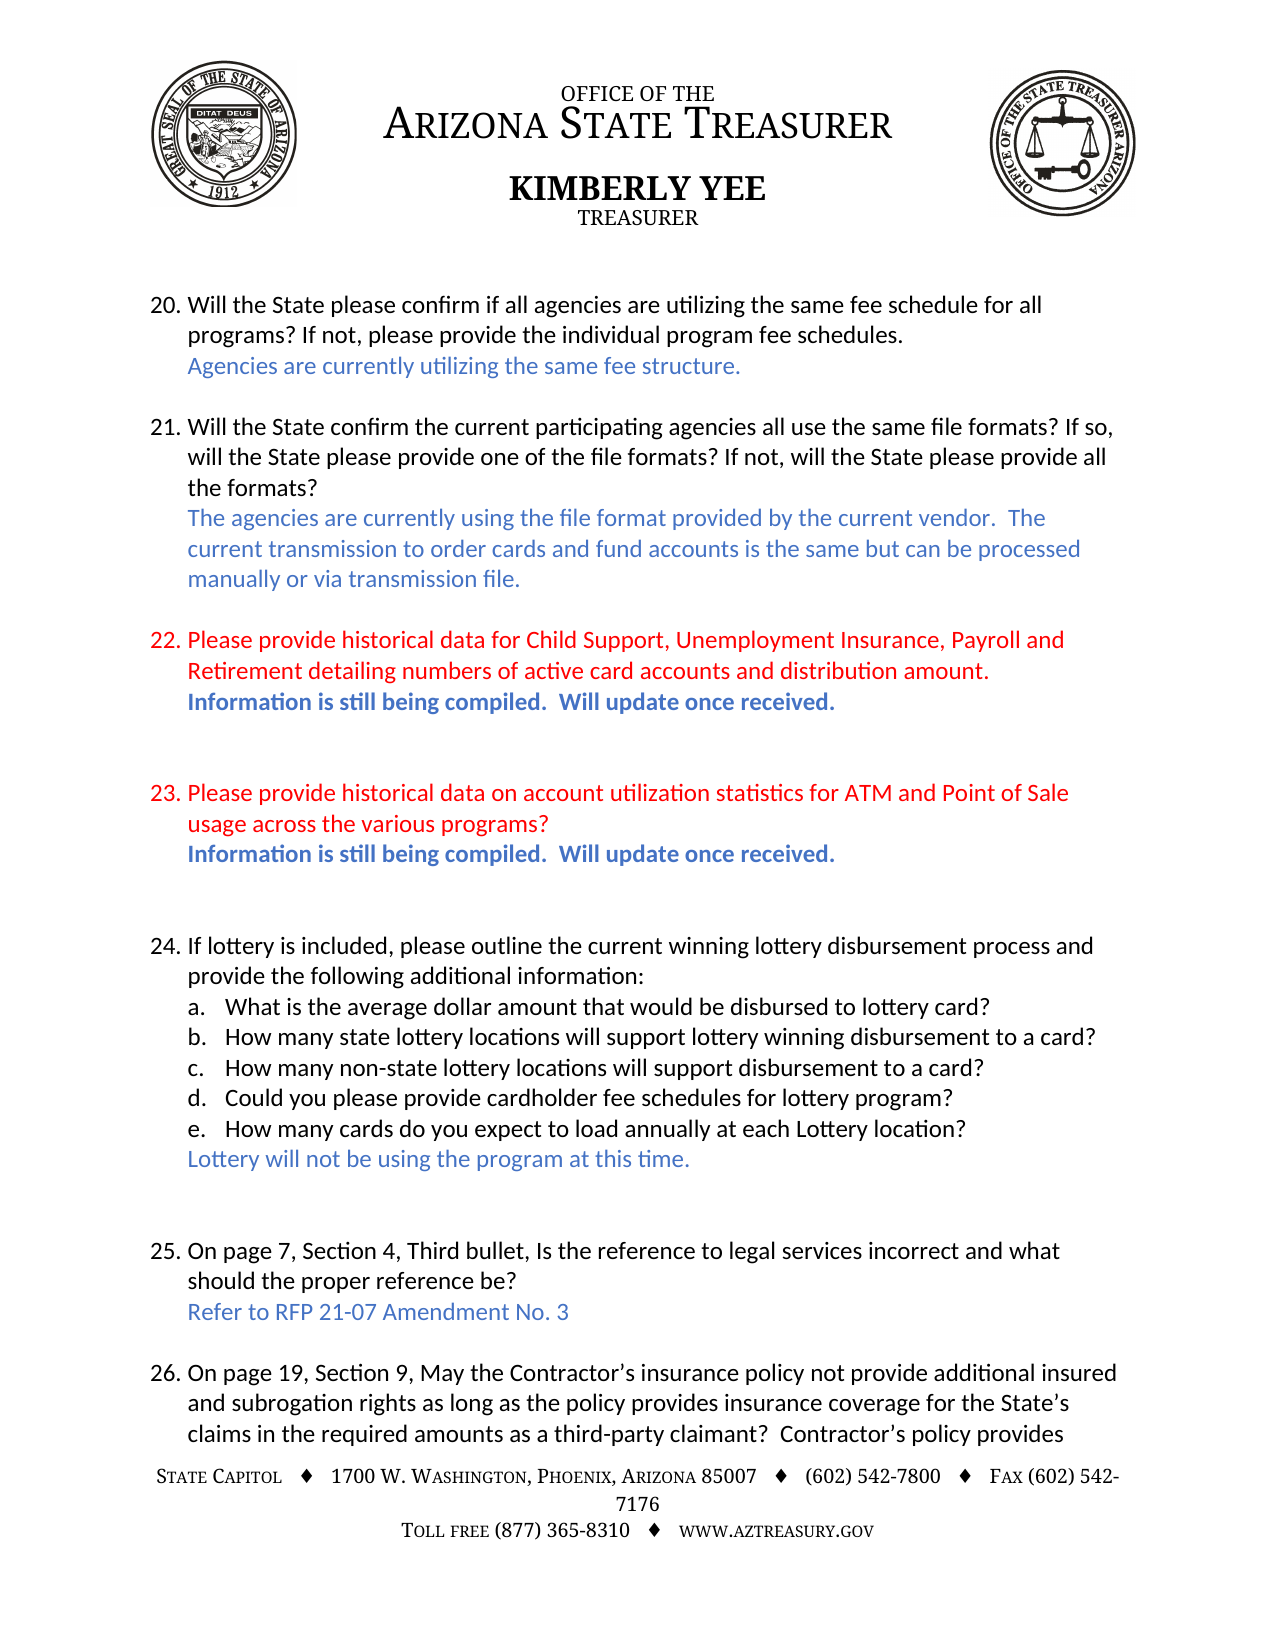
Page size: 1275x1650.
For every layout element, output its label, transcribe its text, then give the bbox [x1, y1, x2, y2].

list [150, 1357, 1125, 1449]
text Refer to RFP 21-07 Amendment No. 3 [187, 1296, 1125, 1327]
text Information is still being compiled. Will update once received. [150, 838, 1125, 869]
text Agencies are currently utilizing the same fee structure. [187, 350, 1125, 380]
list How many cards do you expect to load annually at each Lottery location? [187, 1113, 1125, 1143]
list How many state lottery locations will support lottery winning disbursement to a card? [187, 1021, 1125, 1052]
list Please provide historical data on account utilization statistics for ATM and Point of Sale usage across the various programs? [150, 777, 1125, 838]
list Could you please provide cardholder fee schedules for lottery program? [187, 1082, 1125, 1113]
list Will the State confirm the current participating agencies all use the same file formats? If so, will the State please provide one of the file formats? If not, will the State please provide all the formats? [150, 411, 1125, 502]
text Information is still being compiled. Will update once received. [150, 686, 1125, 716]
list If lottery is included, please outline the current winning lottery disbursement process and provide the following additional information: [150, 930, 1125, 991]
list Will the State please confirm if all agencies are utilizing the same fee schedule for all programs? If not, please provide the individual program fee schedules. [150, 289, 1125, 350]
list What is the average dollar amount that would be disbursed to lottery card? [187, 991, 1125, 1021]
list On page 7, Section 4, Third bullet, Is the reference to legal services incorrect and what should the proper reference be? [150, 1235, 1125, 1296]
text The agencies are currently using the file format provided by the current vendor. The current transmission to order cards and fund accounts is the same but can be processed manually or via transmission file. [187, 502, 1125, 594]
list Please provide historical data for Child Support, Unemployment Insurance, Payroll and Retirement detailing numbers of active card accounts and distribution amount. [150, 624, 1125, 686]
list How many non-state lottery locations will support disbursement to a card? [187, 1052, 1125, 1082]
text Lottery will not be using the program at this time. [187, 1143, 1125, 1174]
